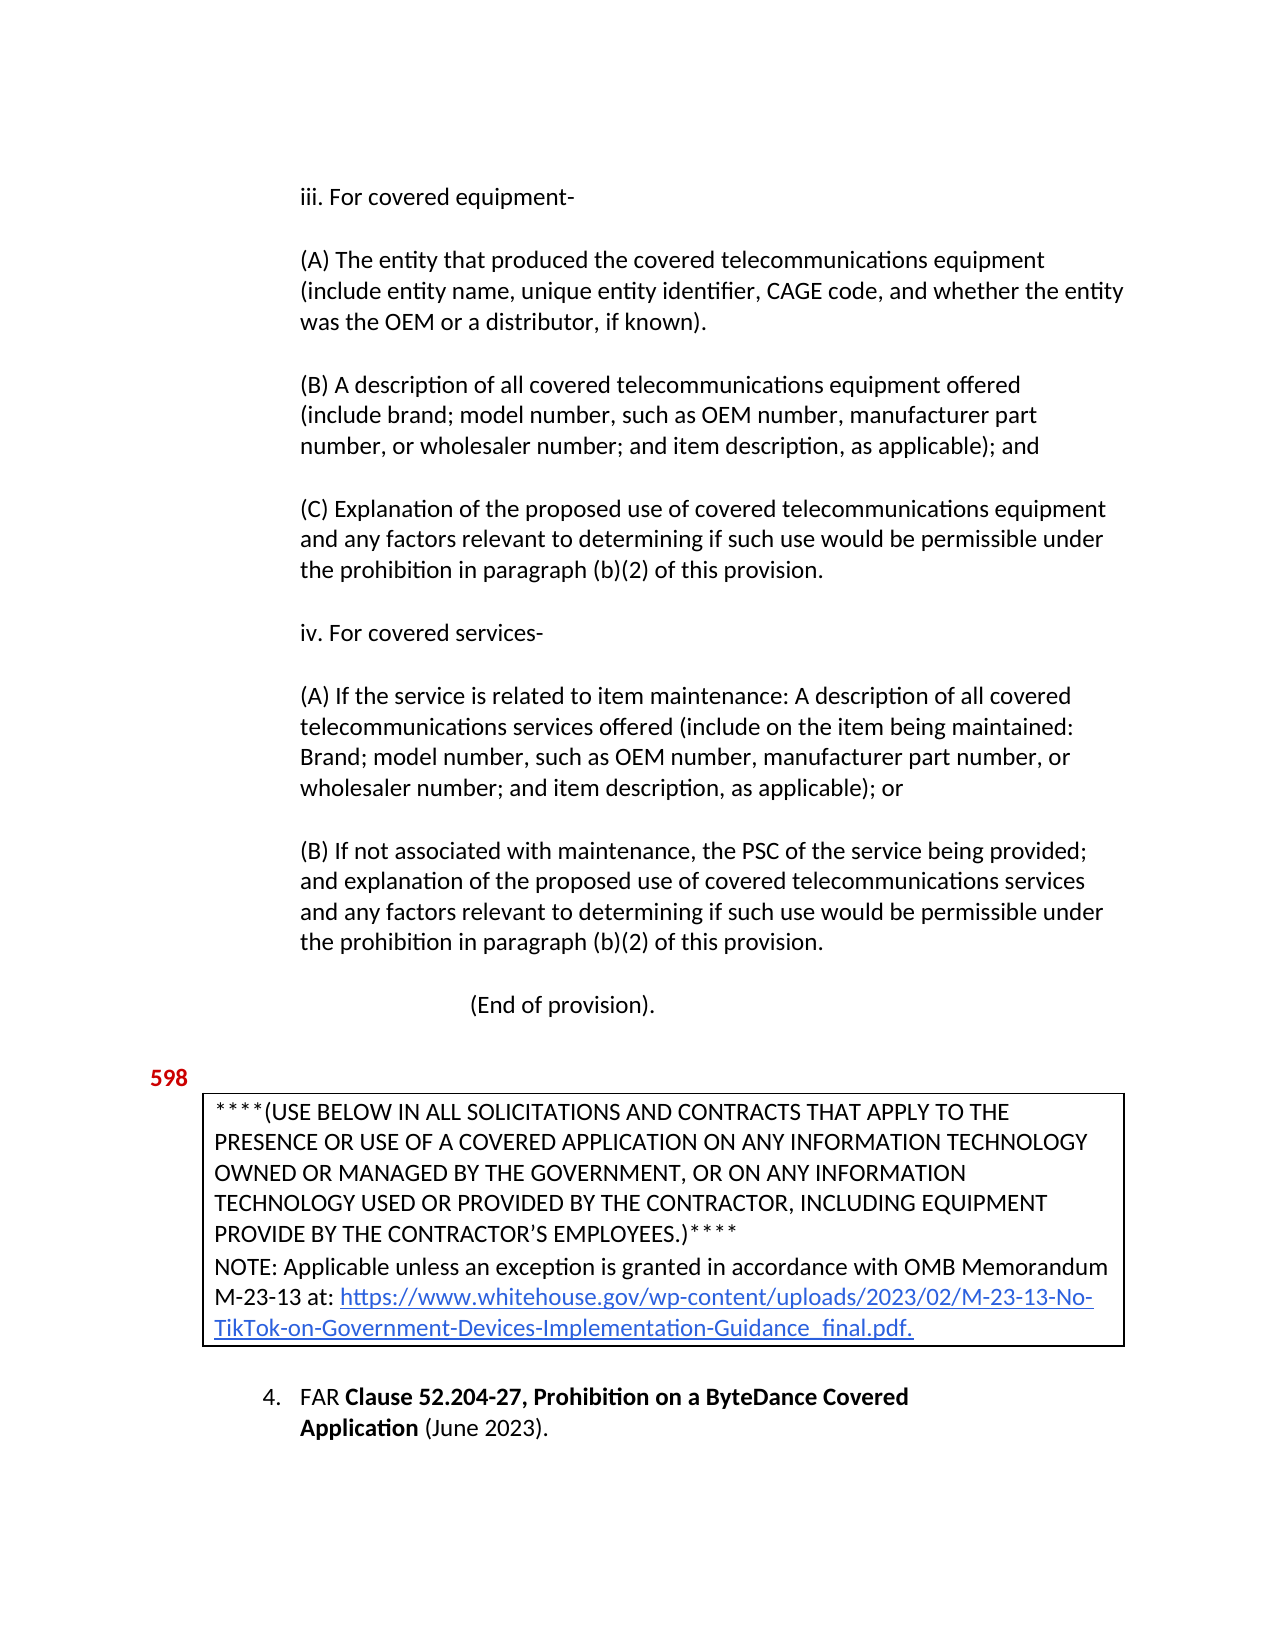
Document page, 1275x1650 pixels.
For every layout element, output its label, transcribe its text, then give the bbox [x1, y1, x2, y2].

text iii. For covered equipment- [300, 182, 975, 212]
text (B) A description of all covered telecommunications equipment offered (include brand; model number, such as OEM number, manufacturer part number, or wholesaler number; and item description, as applicable); and [300, 369, 1106, 460]
table_header ****(USE BELOW IN ALL SOLICITATIONS AND CONTRACTS THAT APPLY TO THE PRESENCE OR USE OF A COVERED APPLICATION ON ANY INFORMATION TECHNOLOGY OWNED OR MANAGED BY THE GOVERNMENT, OR ON ANY INFORMATION TECHNOLOGY USED OR PROVIDED BY THE CONTRACTOR, INCLUDING EQUIPMENT PROVIDE BY THE CONTRACTOR’S EMPLOYEES.)**** NOTE: Applicable unless an exception is granted in accordance with OMB Memorandum M-23-13 at: https://www.whitehouse.gov/wp-content/uploads/2023/02/M-23-13-No-TikTok-on-Government-Devices-Implementation-Guidance_final.pdf. [204, 1094, 1123, 1345]
text (C) Explanation of the proposed use of covered telecommunications equipment and any factors relevant to determining if such use would be permissible under the prohibition in paragraph (b)(2) of this provision. [300, 493, 1116, 584]
text (A) The entity that produced the covered telecommunications equipment (include entity name, unique entity identifier, CAGE code, and whether the entity was the OEM or a distributor, if known). [300, 245, 1125, 336]
text 598 [150, 1062, 1125, 1093]
list FAR Clause 52.204-27, Prohibition on a ByteDance Covered Application (June 2023). [262, 1381, 975, 1442]
text (A) If the service is related to item maintenance: A description of all covered telecommunications services offered (include on the item being maintained: Brand; model number, such as OEM number, manufacturer part number, or wholesaler number; and item description, as applicable); or [300, 680, 1125, 802]
text (B) If not associated with maintenance, the PSC of the service being provided; and explanation of the proposed use of covered telecommunications services and any factors relevant to determining if such use would be permissible under the prohibition in paragraph (b)(2) of this provision. [300, 835, 1116, 957]
text iv. For covered services- [300, 617, 975, 648]
text (End of provision). [150, 990, 975, 1020]
